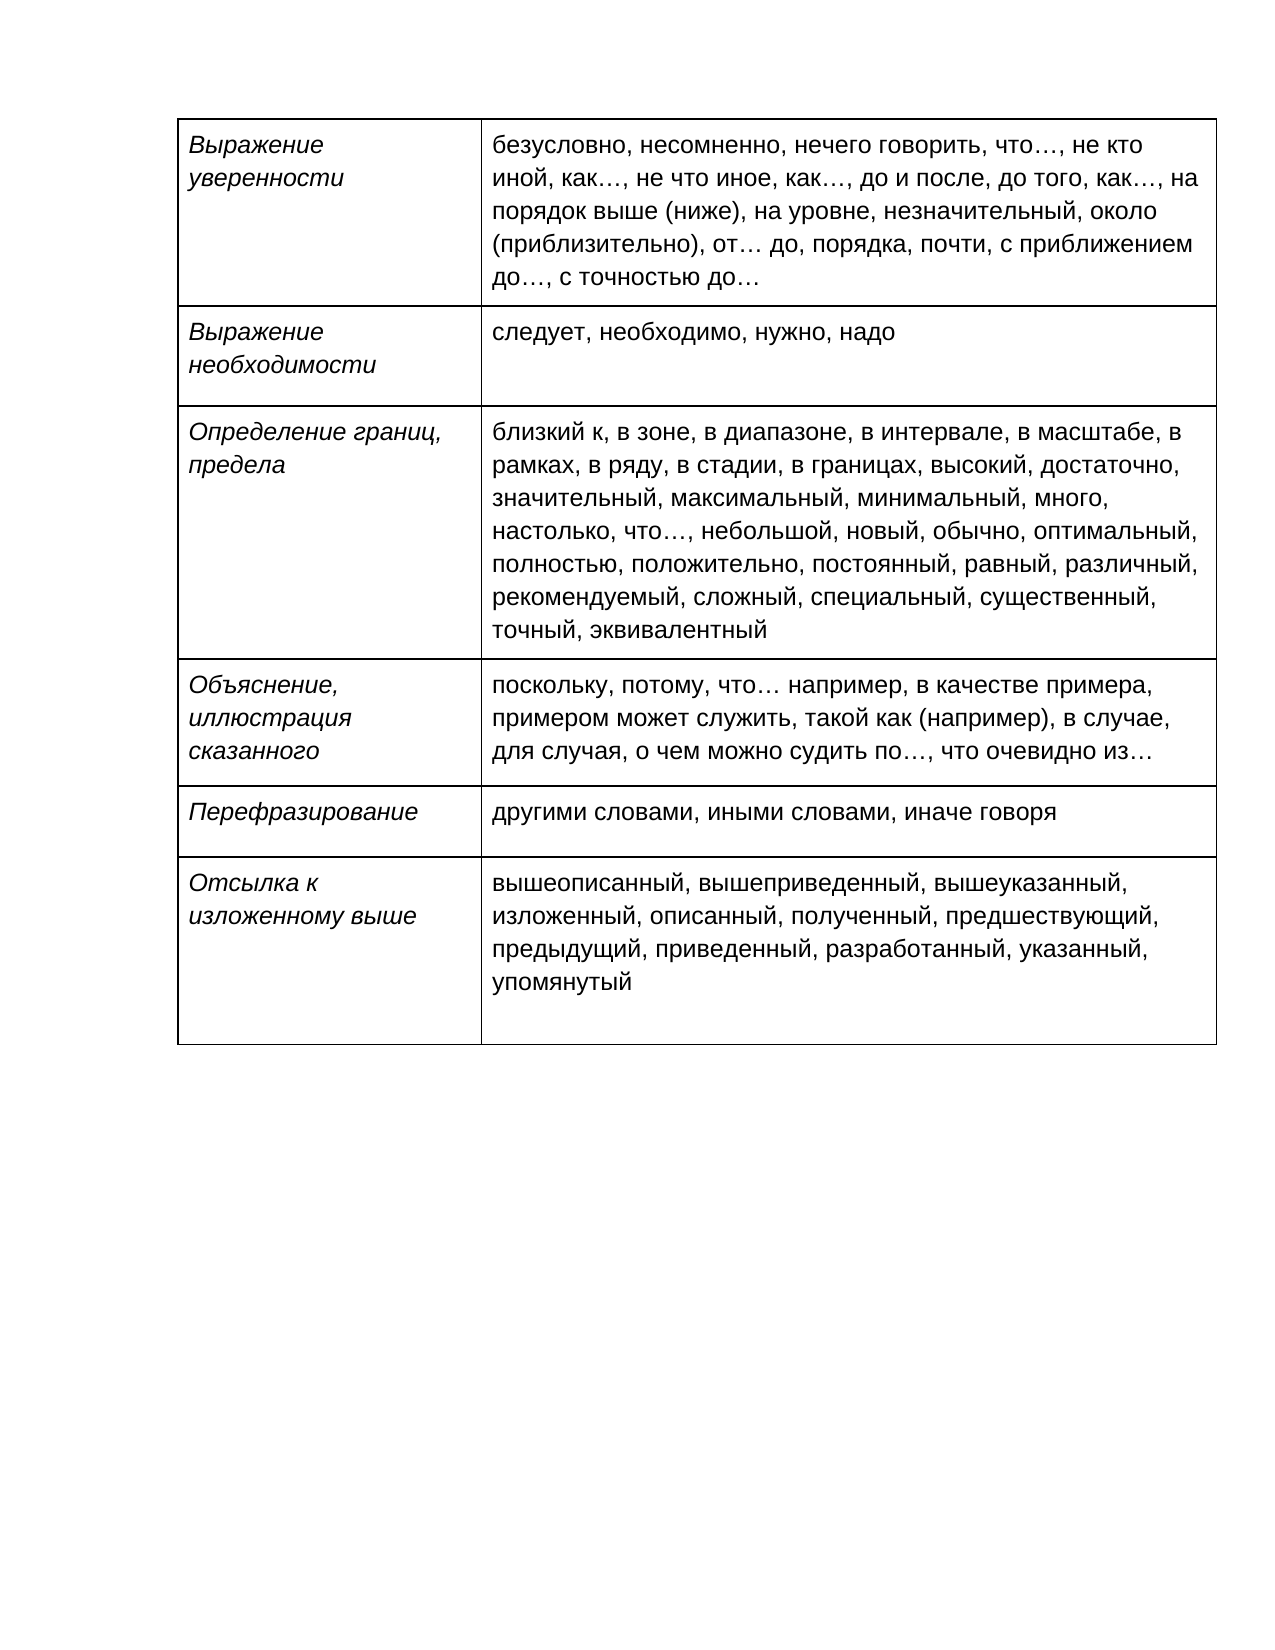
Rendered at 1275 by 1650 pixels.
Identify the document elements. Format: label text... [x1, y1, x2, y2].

table_cell поскольку, потому, что… например, в качестве примера, примером может служить, такой как (например), в случае, для случая, о чем можно судить по…, что очевидно из… [482, 660, 1216, 785]
table_cell Объяснение, иллюстрация сказанного [179, 660, 481, 785]
table_cell Выражение необходимости [179, 307, 481, 405]
table_cell Отсылка к изложенному выше [179, 858, 481, 1044]
table_cell Определение границ, предела [179, 407, 481, 658]
table_cell другими словами, иными словами, иначе говоря [482, 787, 1216, 856]
table_cell следует, необходимо, нужно, надо [482, 307, 1216, 405]
table_cell безусловно, несомненно, нечего говорить, что…, не кто иной, как…, не что иное, как…, до и после, до того, как…, на порядок выше (ниже), на уровне, незначительный, около (приблизительно), от… до, порядка, почти, с приближением до…, с точностью до… [482, 120, 1216, 305]
table_cell близкий к, в зоне, в диапазоне, в интервале, в масштабе, в рамках, в ряду, в стадии, в границах, высокий, достаточно, значительный, максимальный, минимальный, много, настолько, что…, небольшой, новый, обычно, оптимальный, полностью, положительно, постоянный, равный, различный, рекомендуемый, сложный, специальный, существенный, точный, эквивалентный [482, 407, 1216, 658]
table_cell вышеописанный, вышеприведенный, вышеуказанный, изложенный, описанный, полученный, предшествующий, предыдущий, приведенный, разработанный, указанный, упомянутый [482, 858, 1216, 1044]
table_cell Перефразирование [179, 787, 481, 856]
table_cell Выражение уверенности [179, 120, 481, 305]
